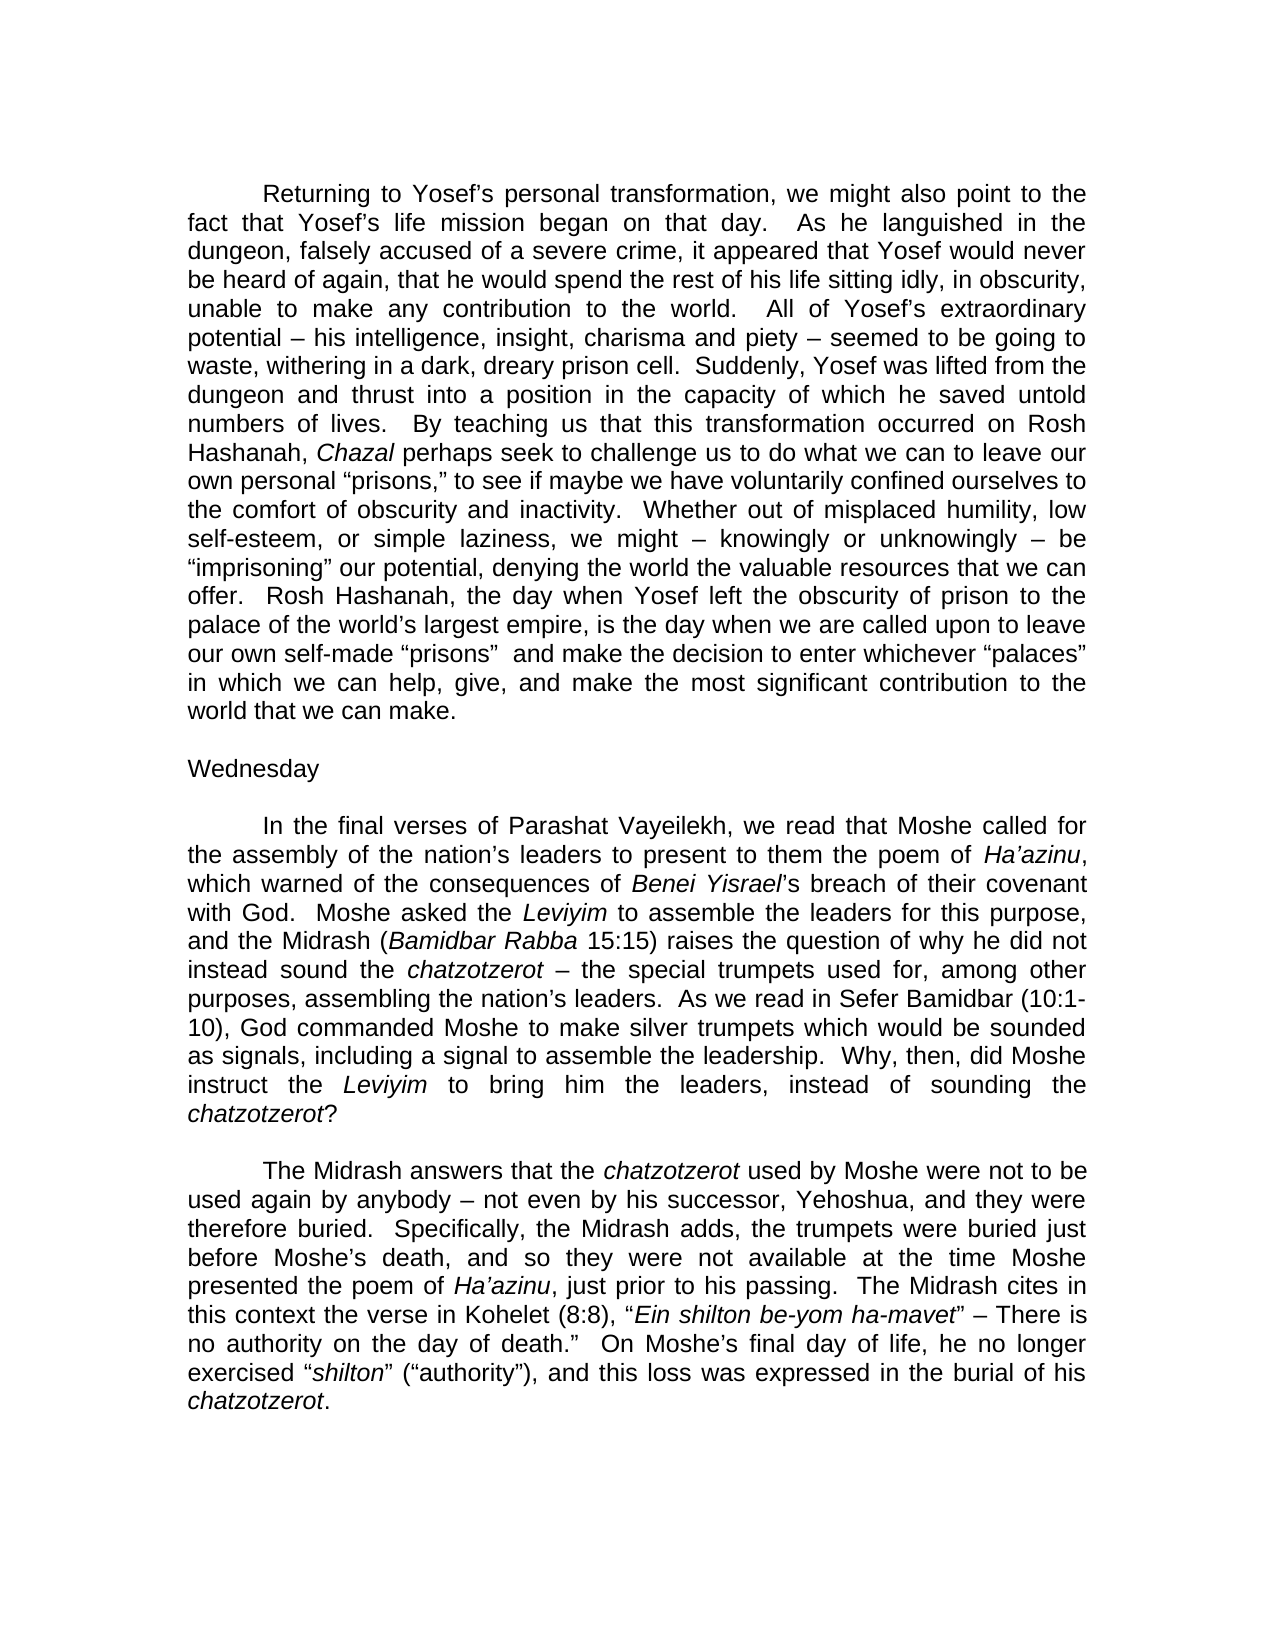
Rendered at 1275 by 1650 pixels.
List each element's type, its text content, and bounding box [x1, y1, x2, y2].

text The Midrash answers that the chatzotzerot used by Moshe were not to be used again by anybody – not even by his successor, Yehoshua, and they were therefore buried. Specifically, the Midrash adds, the trumpets were buried just before Moshe’s death, and so they were not available at the time Moshe presented the poem of Ha’azinu, just prior to his passing. The Midrash cites in this context the verse in Kohelet (8:8), “Ein shilton be-yom ha-mavet” – There is no authority on the day of death.” On Moshe’s final day of life, he no longer exercised “shilton” (“authority”), and this loss was expressed in the burial of his chatzotzerot. [187, 1156, 1088, 1415]
text Returning to Yosef’s personal transformation, we might also point to the fact that Yosef’s life mission began on that day. As he languished in the dungeon, falsely accused of a severe crime, it appeared that Yosef would never be heard of again, that he would spend the rest of his life sitting idly, in obscurity, unable to make any contribution to the world. All of Yosef’s extraordinary potential – his intelligence, insight, charisma and piety – seemed to be going to waste, withering in a dark, dreary prison cell. Suddenly, Yosef was lifted from the dungeon and thrust into a position in the capacity of which he saved untold numbers of lives. By teaching us that this transformation occurred on Rosh Hashanah, Chazal perhaps seek to challenge us to do what we can to leave our own personal “prisons,” to see if maybe we have voluntarily confined ourselves to the comfort of obscurity and inactivity. Whether out of misplaced humility, low self-esteem, or simple laziness, we might – knowingly or unknowingly – be “imprisoning” our potential, denying the world the valuable resources that we can offer. Rosh Hashanah, the day when Yosef left the obscurity of prison to the palace of the world’s largest empire, is the day when we are called upon to leave our own self-made “prisons” and make the decision to enter whichever “palaces” in which we can help, give, and make the most significant contribution to the world that we can make. [187, 179, 1088, 725]
text Wednesday [187, 754, 1088, 782]
text In the final verses of Parashat Vayeilekh, we read that Moshe called for the assembly of the nation’s leaders to present to them the poem of Ha’azinu, which warned of the consequences of Benei Yisrael’s breach of their covenant with God. Moshe asked the Leviyim to assemble the leaders for this purpose, and the Midrash (Bamidbar Rabba 15:15) raises the question of why he did not instead sound the chatzotzerot – the special trumpets used for, among other purposes, assembling the nation’s leaders. As we read in Sefer Bamidbar (10:1-10), God commanded Moshe to make silver trumpets which would be sounded as signals, including a signal to assemble the leadership. Why, then, did Moshe instruct the Leviyim to bring him the leaders, instead of sounding the chatzotzerot? [187, 811, 1088, 1127]
